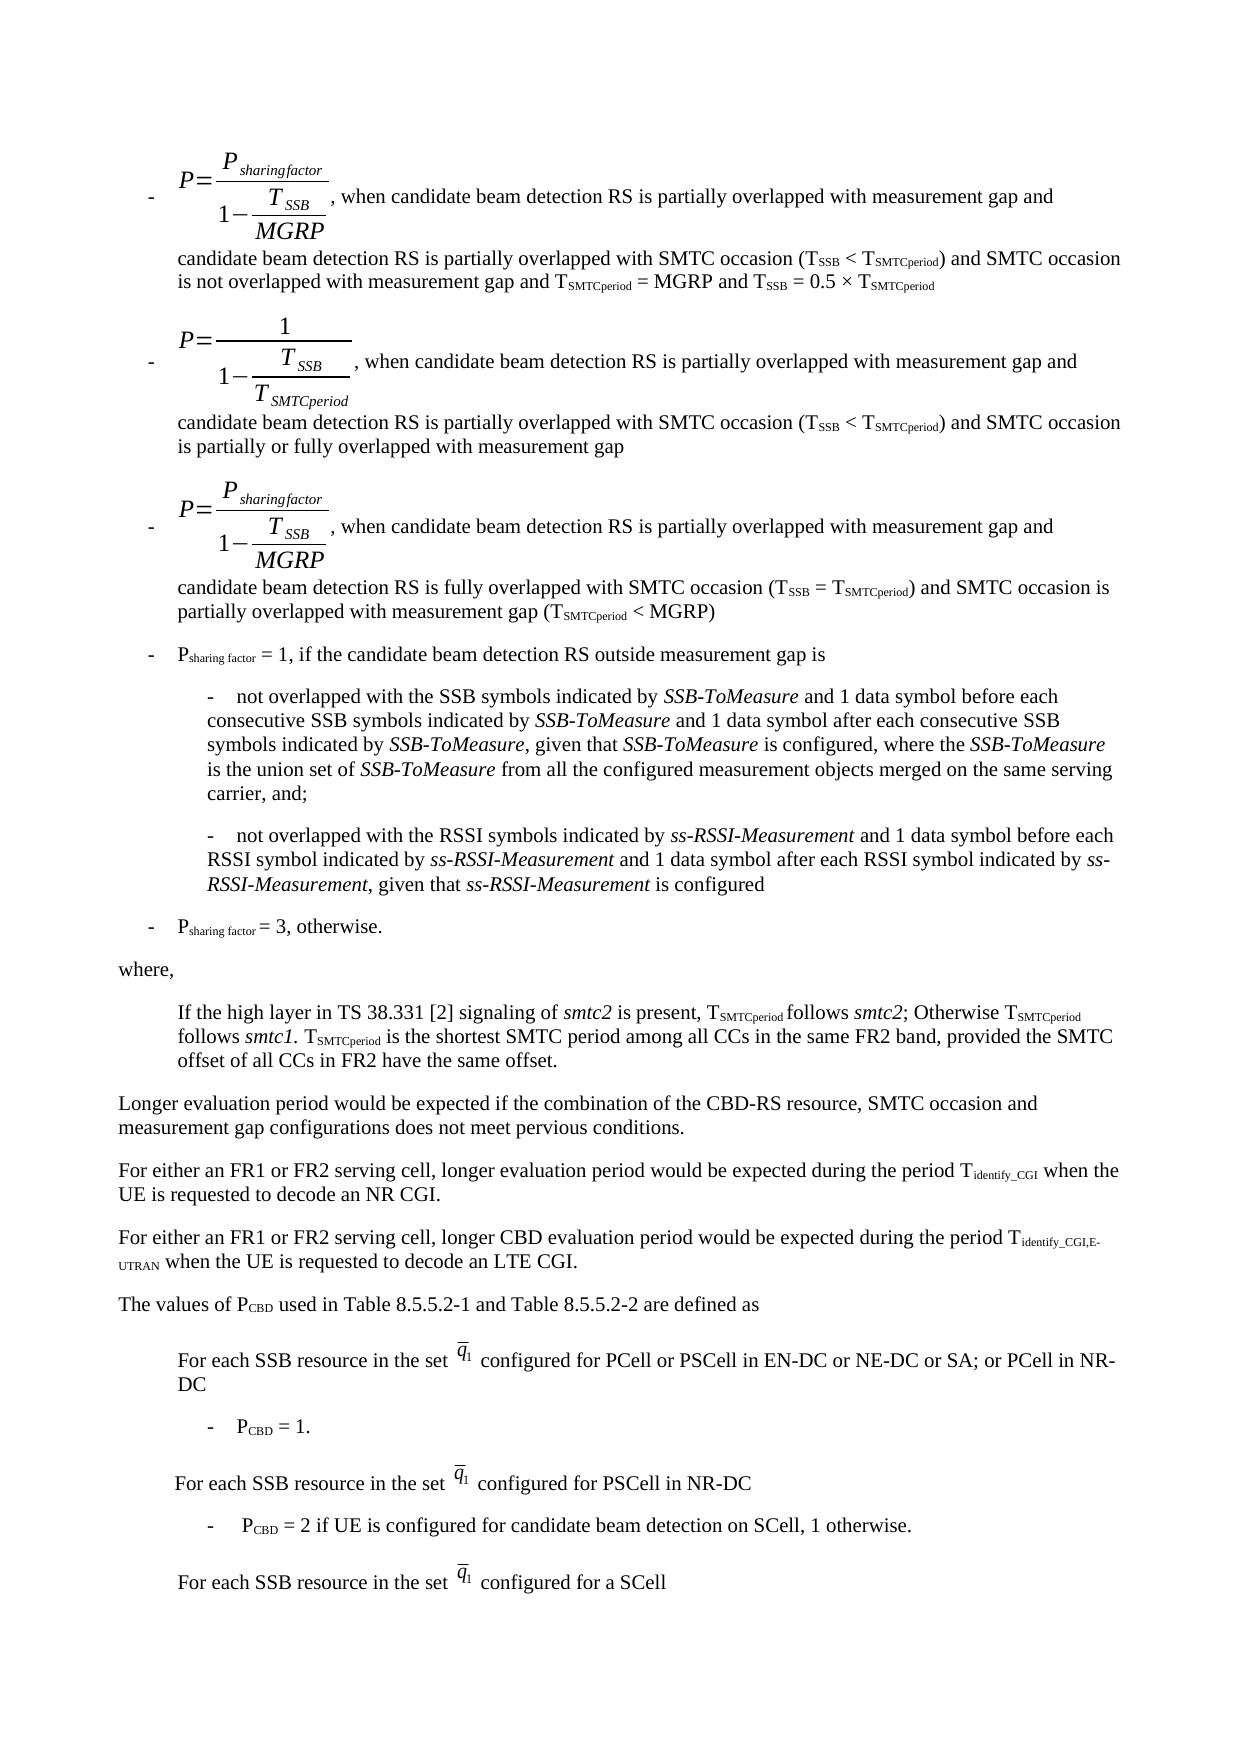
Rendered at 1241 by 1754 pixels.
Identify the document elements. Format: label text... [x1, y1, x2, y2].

text where, [118, 957, 1122, 981]
text For each SSB resource in the set configured for a SCell [148, 1556, 1122, 1594]
text - PCBD = 1. [207, 1414, 1122, 1438]
text - , when candidate beam detection RS is partially overlapped with measurement gap and candidate beam detection RS is fully overlapped with SMTC occasion (TSSB = TSMTCperiod) and SMTC occasion is partially overlapped with measurement gap (TSMTCperiod < MGRP) [148, 477, 1122, 623]
text If the high layer in TS 38.331 [2] signaling of smtc2 is present, TSMTCperiod follows smtc2; Otherwise TSMTCperiod follows smtc1. TSMTCperiod is the shortest SMTC period among all CCs in the same FR2 band, provided the SMTC offset of all CCs in FR2 have the same offset. [148, 1000, 1122, 1072]
text For either an FR1 or FR2 serving cell, longer CBD evaluation period would be expected during the period Tidentify_CGI,E-UTRAN when the UE is requested to decode an LTE CGI. [118, 1224, 1122, 1273]
text - Psharing factor = 1, if the candidate beam detection RS outside measurement gap is [148, 641, 1122, 666]
text - PCBD = 2 if UE is configured for candidate beam detection on SCell, 1 otherwise. [207, 1513, 1122, 1537]
text - not overlapped with the RSSI symbols indicated by ss-RSSI-Measurement and 1 data symbol before each RSSI symbol indicated by ss-RSSI-Measurement and 1 data symbol after each RSSI symbol indicated by ss-RSSI-Measurement, given that ss-RSSI-Measurement is configured [207, 823, 1122, 896]
text - Psharing factor = 3, otherwise. [148, 914, 1122, 938]
text For either an FR1 or FR2 serving cell, longer evaluation period would be expected during the period Tidentify_CGI when the UE is requested to decode an NR CGI. [118, 1158, 1122, 1206]
text For each SSB resource in the set configured for PSCell in NR-DC [174, 1457, 1122, 1495]
text For each SSB resource in the set configured for PCell or PSCell in EN-DC or NE-DC or SA; or PCell in NR-DC [148, 1334, 1122, 1396]
text The values of PCBD used in Table 8.5.5.2-1 and Table 8.5.5.2-2 are defined as [118, 1291, 1122, 1316]
text - , when candidate beam detection RS is partially overlapped with measurement gap and candidate beam detection RS is partially overlapped with SMTC occasion (TSSB < TSMTCperiod) and SMTC occasion is not overlapped with measurement gap and TSMTCperiod = MGRP and TSSB = 0.5 × TSMTCperiod [148, 148, 1122, 293]
text - , when candidate beam detection RS is partially overlapped with measurement gap and candidate beam detection RS is partially overlapped with SMTC occasion (TSSB < TSMTCperiod) and SMTC occasion is partially or fully overlapped with measurement gap [148, 312, 1122, 458]
text - not overlapped with the SSB symbols indicated by SSB-ToMeasure and 1 data symbol before each consecutive SSB symbols indicated by SSB-ToMeasure and 1 data symbol after each consecutive SSB symbols indicated by SSB-ToMeasure, given that SSB-ToMeasure is configured, where the SSB-ToMeasure is the union set of SSB-ToMeasure from all the configured measurement objects merged on the same serving carrier, and; [207, 684, 1122, 804]
text Longer evaluation period would be expected if the combination of the CBD-RS resource, SMTC occasion and measurement gap configurations does not meet pervious conditions. [118, 1091, 1122, 1139]
